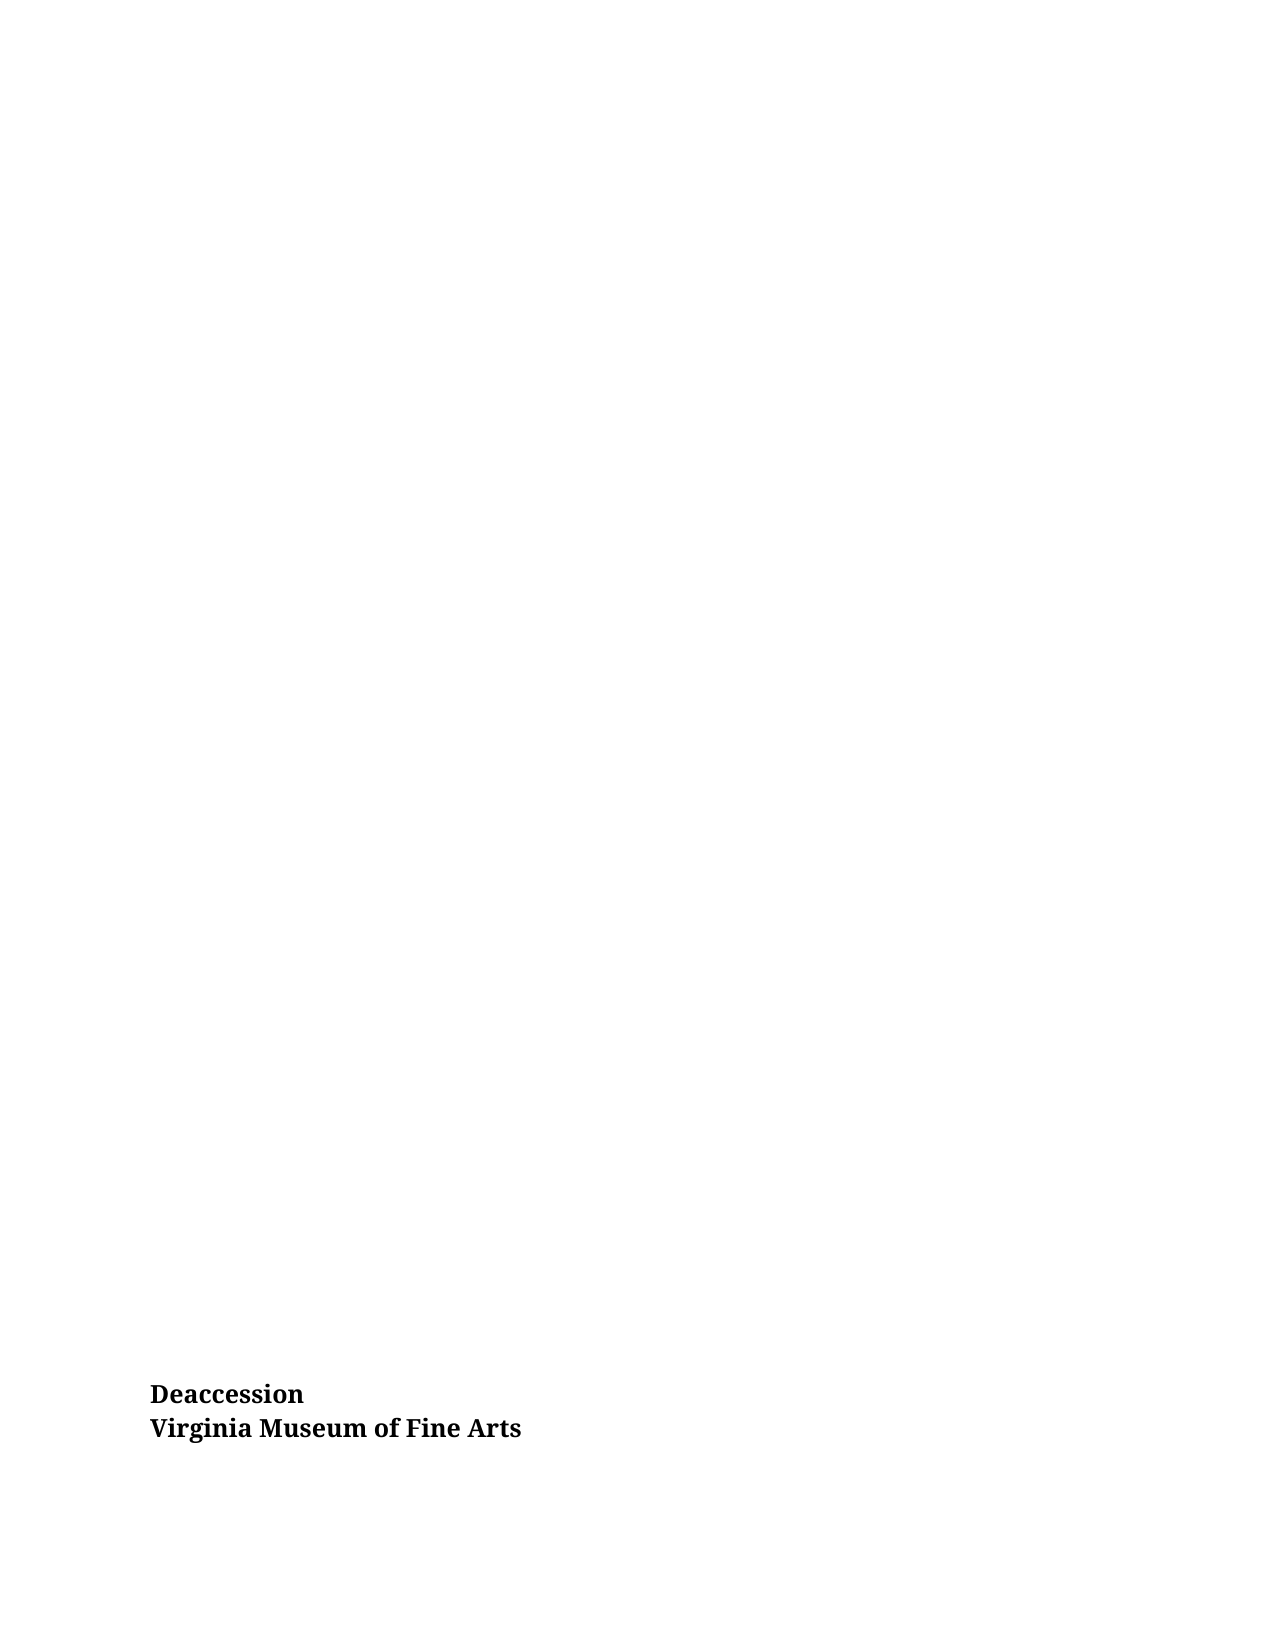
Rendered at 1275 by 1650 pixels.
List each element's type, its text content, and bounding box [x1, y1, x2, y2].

text Deaccession [150, 1376, 1125, 1410]
text Virginia Museum of Fine Arts [150, 1410, 1125, 1444]
